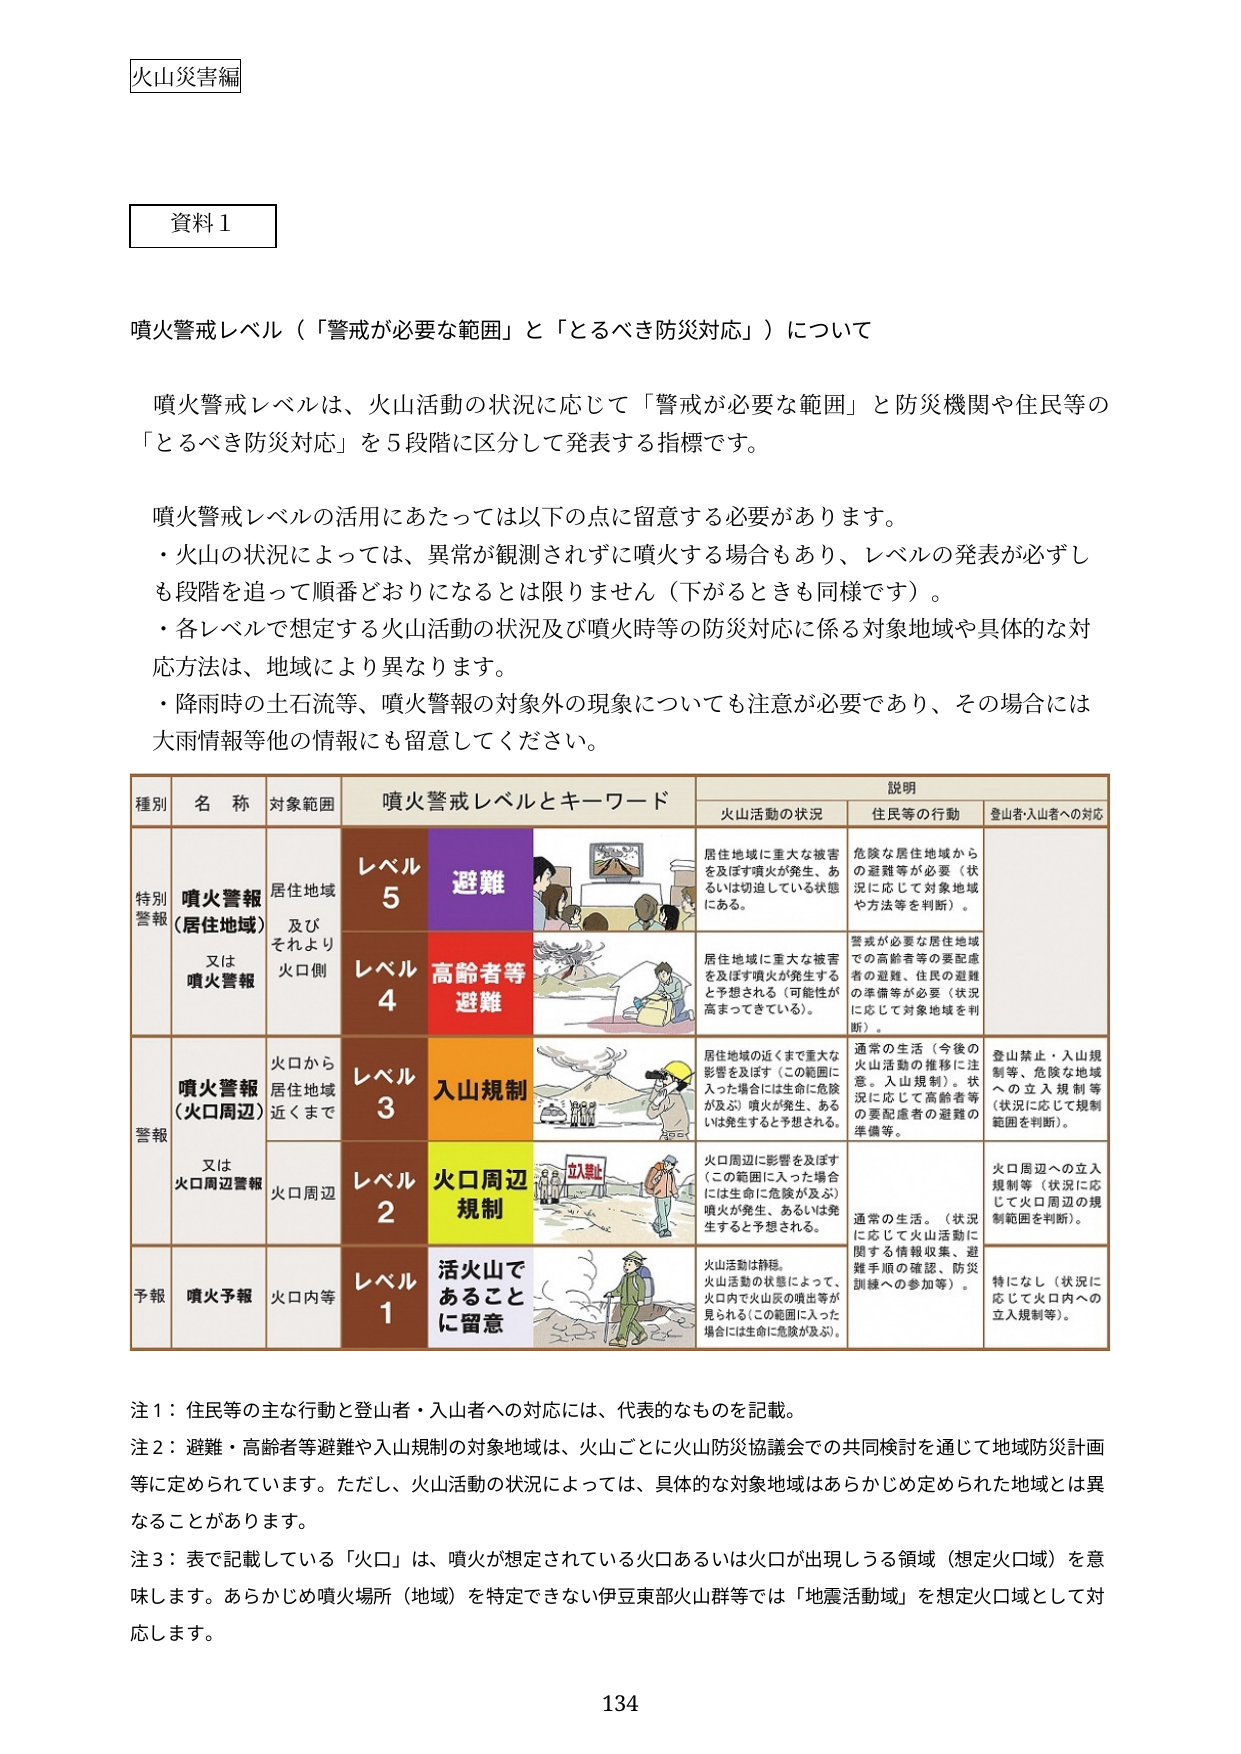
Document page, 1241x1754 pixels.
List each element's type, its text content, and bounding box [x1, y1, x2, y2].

text 噴火警戒レベル（「警戒が必要な範囲」と「とるべき防災対応」）について [130, 311, 1110, 348]
text 噴火警戒レベルの活用にあたっては以下の点に留意する必要があります。 ・火山の状況によっては、異常が観測されずに噴火する場合もあり、レベルの発表が必ずしも段階を追って順番どおりになるとは限りません（下がるときも同様です）。 ・各レベルで想定する火山活動の状況及び噴火時等の防災対応に係る対象地域や具体的な対応方法は、地域により異なります。 ・降雨時の土石流等、噴火警報の対象外の現象についても注意が必要であり、その場合には大雨情報等他の情報にも留意してください。 [152, 497, 1110, 758]
text 噴火警戒レベルは、火山活動の状況に応じて「警戒が必要な範囲」と防災機関や住民等の「とるべき防災対応」を５段階に区分して発表する指標です。 [130, 385, 1110, 460]
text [130, 1390, 1110, 1651]
picture [129, 773, 1111, 1351]
